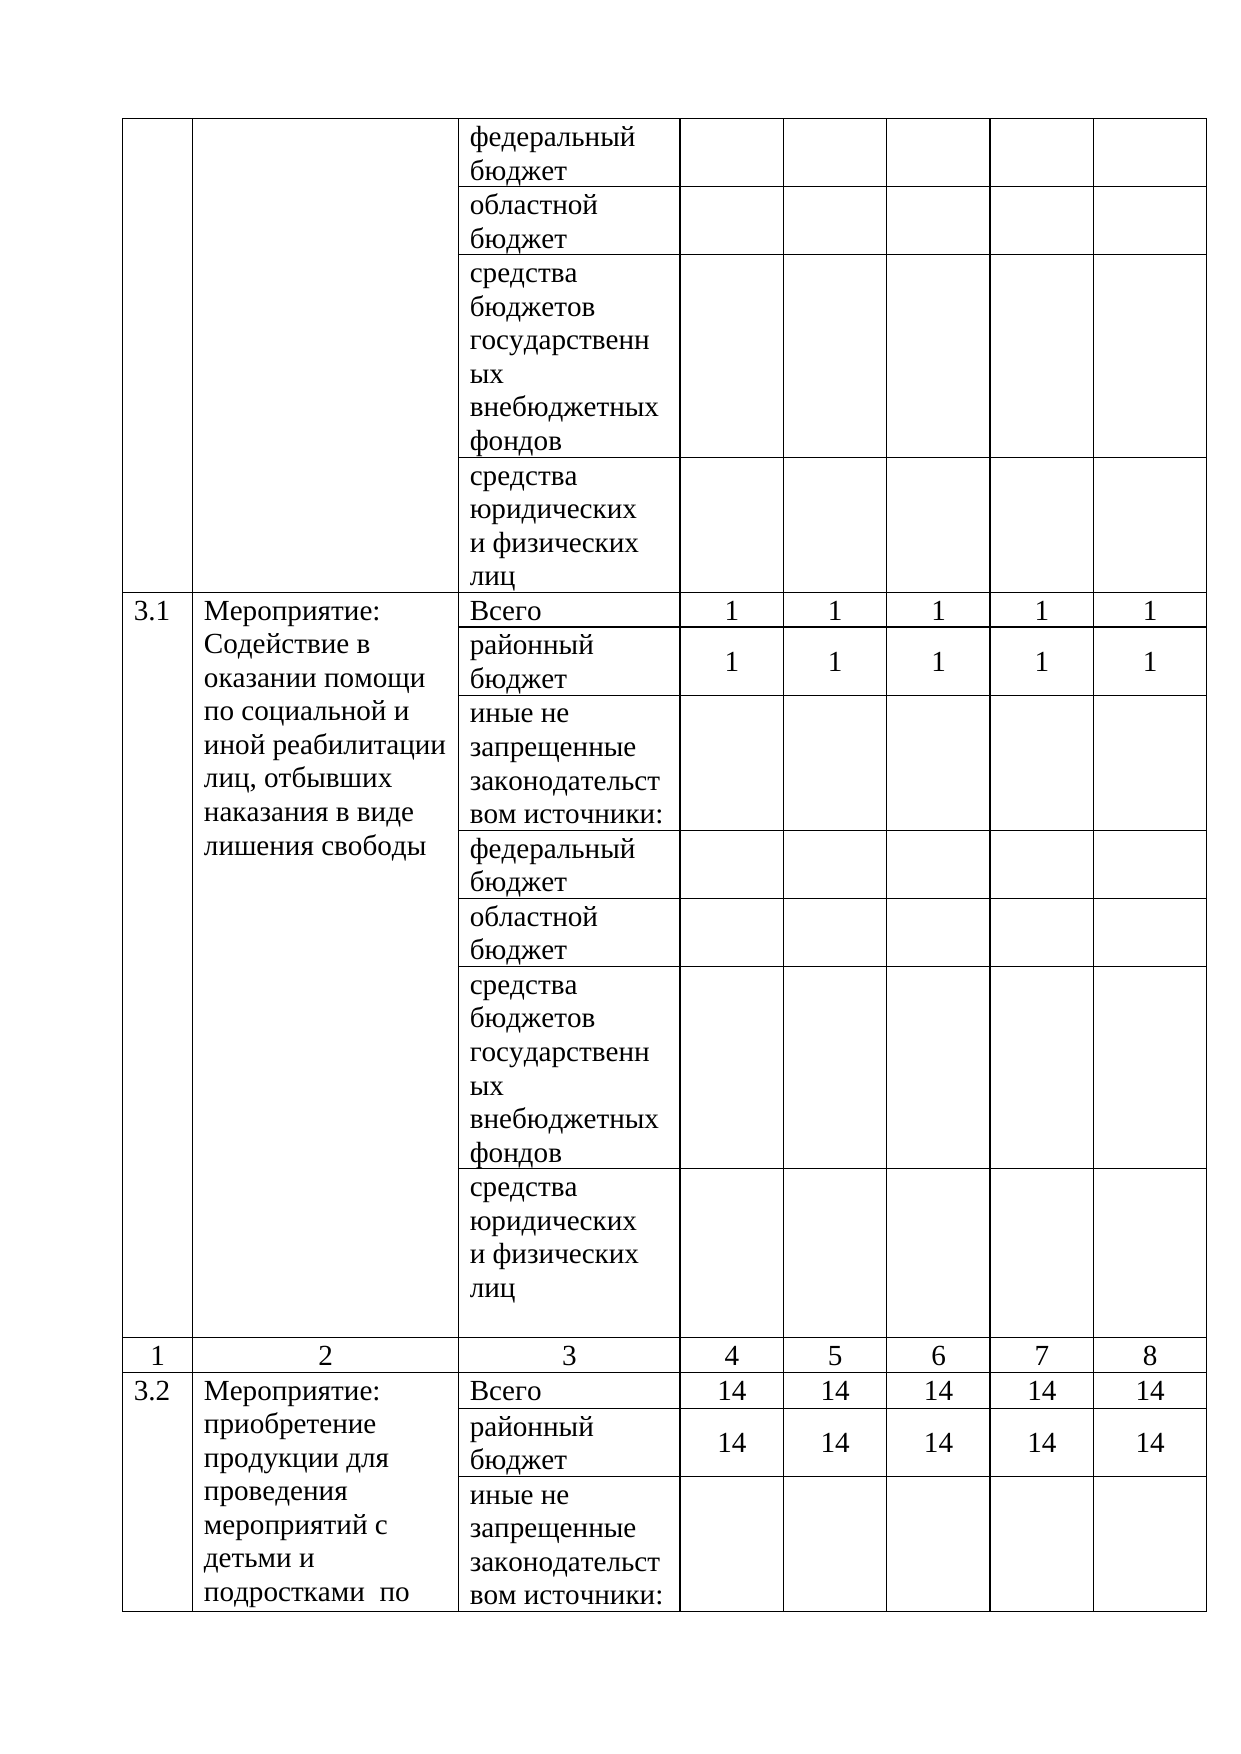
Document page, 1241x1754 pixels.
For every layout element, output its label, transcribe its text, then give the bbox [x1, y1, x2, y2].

table_cell 1 [681, 593, 783, 626]
table_cell 1 [784, 628, 886, 694]
table_cell иные не запрещенные законодательством источники: [459, 696, 679, 830]
table_cell [1094, 1477, 1206, 1611]
table_cell федеральный бюджет [459, 119, 679, 186]
table_cell [887, 255, 989, 457]
table_cell [887, 831, 989, 898]
table_cell 3 [459, 1338, 679, 1372]
table_cell 14 [991, 1409, 1093, 1476]
table_cell средства бюджетов государственных внебюджетных фондов [459, 255, 679, 457]
table_cell 3.1 [123, 593, 192, 1337]
table_cell средства юридических и физических лиц [459, 458, 679, 592]
table_cell 1 [123, 1338, 192, 1372]
table_cell 1 [1094, 593, 1206, 626]
table_cell [887, 696, 989, 830]
table_cell 4 [681, 1338, 783, 1372]
table_cell 14 [991, 1373, 1093, 1408]
table_cell 1 [784, 593, 886, 626]
table_cell [681, 458, 783, 592]
table_cell [1094, 255, 1206, 457]
table_cell [991, 255, 1093, 457]
table_cell [1094, 1169, 1206, 1337]
table_cell [784, 187, 886, 254]
table_cell [991, 899, 1093, 966]
table_cell [1094, 458, 1206, 592]
table_cell 14 [681, 1409, 783, 1476]
table_cell 14 [1094, 1373, 1206, 1408]
table_cell Мероприятие: приобретение продукции для проведения мероприятий с детьми и подростками по воспитанию здорового образа жизни [193, 1373, 458, 1611]
table_cell [887, 187, 989, 254]
table_cell [681, 899, 783, 966]
table_cell [991, 1169, 1093, 1337]
table_cell [991, 187, 1093, 254]
table_cell [887, 967, 989, 1168]
table_cell [1094, 119, 1206, 186]
table_cell 1 [991, 593, 1093, 626]
table_cell [784, 119, 886, 186]
table_cell 7 [991, 1338, 1093, 1372]
table_cell [991, 696, 1093, 830]
table_cell Всего [459, 1373, 679, 1408]
table_cell [887, 1477, 989, 1611]
table_cell [887, 458, 989, 592]
table_cell 1 [887, 593, 989, 626]
table_cell [1094, 696, 1206, 830]
table_cell [784, 1169, 886, 1337]
table_cell 14 [681, 1373, 783, 1408]
table_cell 8 [1094, 1338, 1206, 1372]
table_cell [681, 967, 783, 1168]
table_cell районный бюджет [459, 1409, 679, 1476]
table_cell [681, 831, 783, 898]
table_cell средства бюджетов государственных внебюджетных фондов [459, 967, 679, 1168]
table_cell [991, 831, 1093, 898]
table_cell 14 [887, 1409, 989, 1476]
table_cell 14 [784, 1373, 886, 1408]
table_cell [887, 119, 989, 186]
table_cell [784, 831, 886, 898]
table_cell [784, 967, 886, 1168]
table_cell [1094, 187, 1206, 254]
table_cell [681, 1477, 783, 1611]
table_cell 2 [193, 1338, 458, 1372]
table_cell иные не запрещенные законодательством источники: [459, 1477, 679, 1611]
table_cell [784, 458, 886, 592]
table_cell [681, 696, 783, 830]
table_cell 1 [991, 628, 1093, 694]
table_cell [1094, 831, 1206, 898]
table_cell областной бюджет [459, 899, 679, 966]
table_cell [681, 1169, 783, 1337]
table_cell Всего [459, 593, 679, 626]
table_cell [784, 255, 886, 457]
table_cell 1 [1094, 628, 1206, 694]
table_cell Мероприятие: Содействие в оказании помощи по социальной и иной реабилитации лиц, отбывших наказания в виде лишения свободы [193, 593, 458, 1337]
table_cell [681, 187, 783, 254]
table_cell [991, 967, 1093, 1168]
table_cell 14 [887, 1373, 989, 1408]
table_cell [991, 458, 1093, 592]
table_cell [681, 119, 783, 186]
table_cell [991, 1477, 1093, 1611]
table_cell 6 [887, 1338, 989, 1372]
table_cell областной бюджет [459, 187, 679, 254]
table_cell 1 [887, 628, 989, 694]
table_cell районный бюджет [459, 628, 679, 694]
table_cell федеральный бюджет [459, 831, 679, 898]
table_cell [784, 899, 886, 966]
table_cell 14 [1094, 1409, 1206, 1476]
table_cell 1 [681, 628, 783, 694]
table_cell [1094, 899, 1206, 966]
table_cell средства юридических и физических лиц [459, 1169, 679, 1337]
table_cell 3.2 [123, 1373, 192, 1611]
table_cell [887, 899, 989, 966]
table_cell 5 [784, 1338, 886, 1372]
table_cell [887, 1169, 989, 1337]
table_cell [681, 255, 783, 457]
table_cell [784, 1477, 886, 1611]
table_cell 14 [784, 1409, 886, 1476]
table_cell [1094, 967, 1206, 1168]
table_cell [991, 119, 1093, 186]
table_cell [784, 696, 886, 830]
